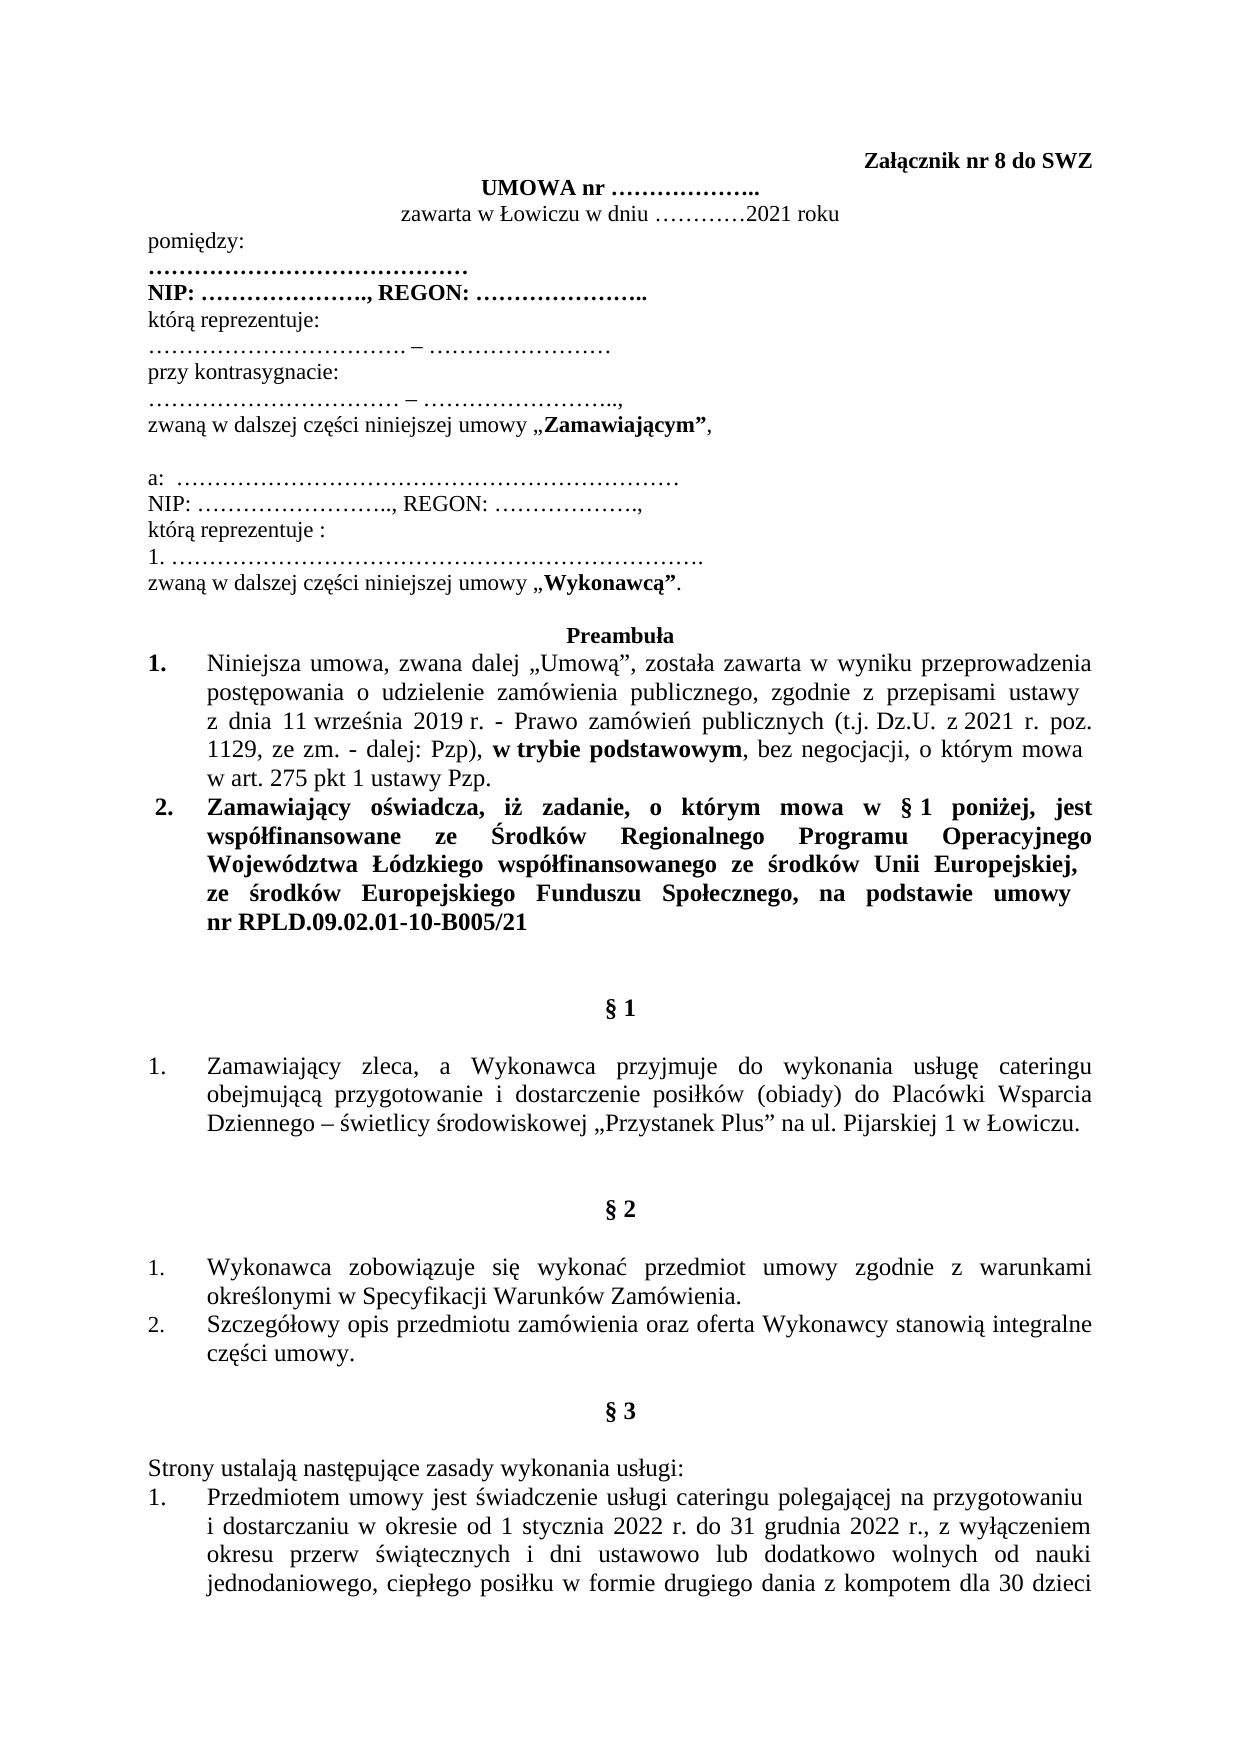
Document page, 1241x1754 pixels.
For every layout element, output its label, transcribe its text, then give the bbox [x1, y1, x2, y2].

text przy kontrasygnacie: [148, 358, 1093, 385]
text 1. ……………………………………………………………. [148, 543, 1093, 569]
text pomiędzy: [148, 227, 1093, 253]
text NIP: …………………., REGON: ………………….. [148, 279, 1093, 306]
text zwaną w dalszej części niniejszej umowy „Zamawiającym”, [148, 411, 1093, 437]
text …………………………………… [148, 253, 1093, 279]
text NIP: …………………….., REGON: ………………., [148, 490, 1093, 517]
text Załącznik nr 8 do SWZ [148, 148, 1093, 174]
text ……………………………. – …………………… [148, 332, 1093, 358]
text UMOWA nr ……………….. [148, 174, 1093, 200]
text § 2 [148, 1194, 1093, 1223]
list Wykonawca zobowiązuje się wykonać przedmiot umowy zgodnie z warunkami określonymi w Specyfikacji Warunków Zamówienia. [148, 1252, 1093, 1309]
text § 1 [148, 993, 1093, 1022]
text zwaną w dalszej części niniejszej umowy „Wykonawcą”. [148, 569, 1093, 596]
list Niniejsza umowa, zwana dalej „Umową”, została zawarta w wyniku przeprowadzenia postępowania o udzielenie zamówienia publicznego, zgodnie z przepisami ustawy z dnia 11 września 2019 r. - Prawo zamówień publicznych (t.j. Dz.U. z 2021 r. poz. 1129, ze zm. - dalej: Pzp), w trybie podstawowym, bez negocjacji, o którym mowa w art. 275 pkt 1 ustawy Pzp. [148, 648, 1093, 792]
list Zamawiający zleca, a Wykonawca przyjmuje do wykonania usługę cateringu obejmującą przygotowanie i dostarczenie posiłków (obiady) do Placówki Wsparcia Dziennego – świetlicy środowiskowej „Przystanek Plus” na ul. Pijarskiej 1 w Łowiczu. [148, 1051, 1093, 1137]
list Zamawiający oświadcza, iż zadanie, o którym mowa w § 1 poniżej, jest współfinansowane ze Środków Regionalnego Programu Operacyjnego Województwa Łódzkiego współfinansowanego ze środków Unii Europejskiej, ze środków Europejskiego Funduszu Społecznego, na podstawie umowy nr RPLD.09.02.01-10-B005/21 [154, 792, 1093, 936]
text § 3 [148, 1396, 1093, 1424]
text którą reprezentuje : [148, 517, 1093, 543]
text którą reprezentuje: [148, 306, 1093, 332]
list Szczegółowy opis przedmiotu zamówienia oraz oferta Wykonawcy stanowią integralne części umowy. [148, 1309, 1093, 1367]
text Preambuła [148, 622, 1093, 648]
text …………………………… – …………………….., [148, 385, 1093, 411]
text a: ………………………………………………………… [148, 464, 1093, 490]
text zawarta w Łowiczu w dniu …………2021 roku [148, 200, 1093, 227]
text Strony ustalają następujące zasady wykonania usługi: [148, 1453, 1093, 1482]
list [148, 1482, 1093, 1597]
